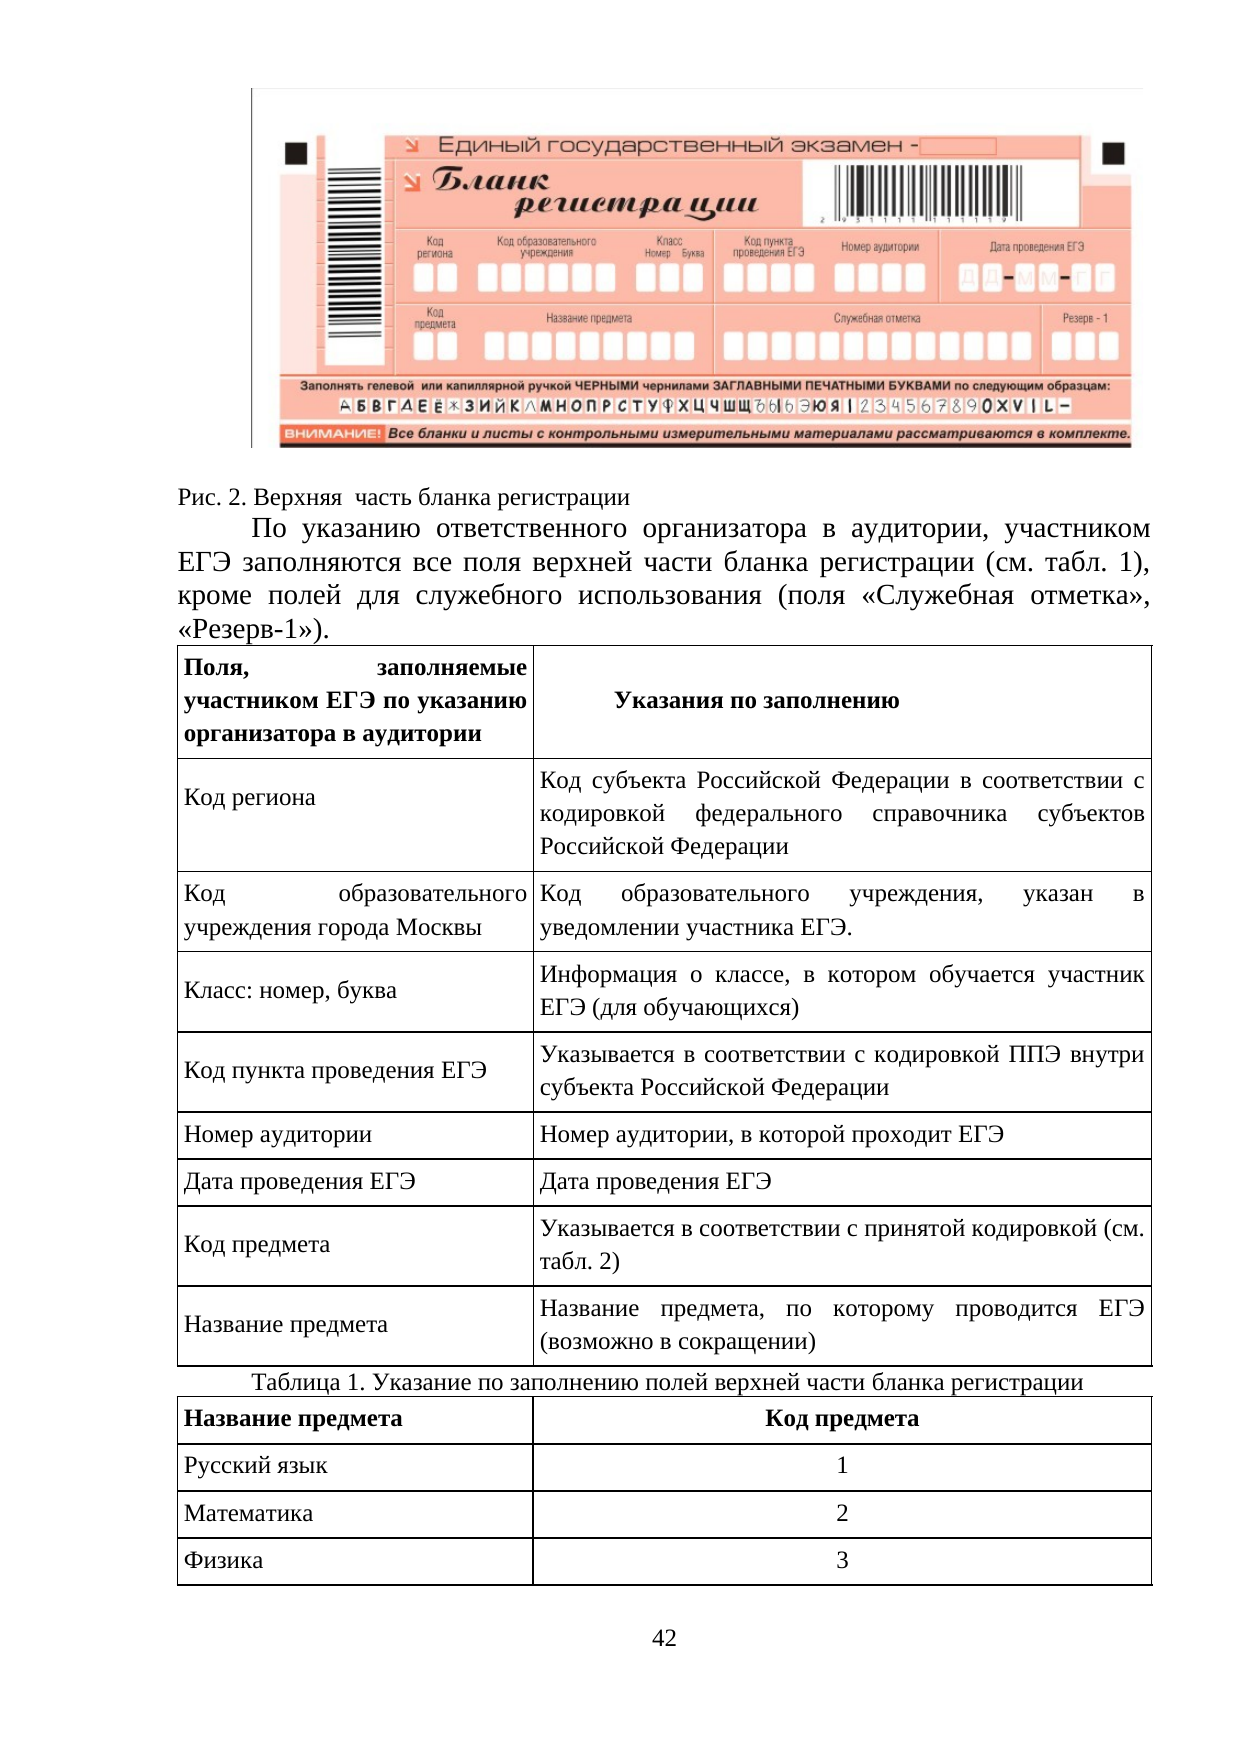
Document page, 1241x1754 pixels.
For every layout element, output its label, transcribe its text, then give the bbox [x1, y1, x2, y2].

table_cell Дата проведения ЕГЭ [178, 1160, 533, 1205]
table_cell 3 [534, 1539, 1151, 1584]
table_header Поля, заполняемые участником ЕГЭ по указанию организатора в аудитории [178, 646, 533, 758]
table_header Название предмета [178, 1397, 532, 1443]
table_header Код предмета [534, 1397, 1151, 1443]
picture [251, 88, 1144, 448]
table_cell Дата проведения ЕГЭ [534, 1160, 1151, 1205]
table_cell Физика [178, 1539, 532, 1584]
table_cell Информация о классе, в котором обучается участник ЕГЭ (для обучающихся) [534, 952, 1151, 1031]
table_cell Код образовательного учреждения города Москвы [178, 872, 533, 951]
text Таблица 1. Указание по заполнению полей верхней части бланка регистрации [177, 1367, 1152, 1396]
table_cell Номер аудитории, в которой проходит ЕГЭ [534, 1113, 1151, 1158]
table_cell Код пункта проведения ЕГЭ [178, 1033, 533, 1111]
table_cell Указывается в соответствии с кодировкой ППЭ внутри субъекта Российской Федерации [534, 1033, 1151, 1111]
table_cell 1 [534, 1445, 1151, 1490]
text По указанию ответственного организатора в аудитории, участником ЕГЭ заполняются все поля верхней части бланка регистрации (см. табл. 1), кроме полей для служебного использования (поля «Служебная отметка», «Резерв-1»). [177, 510, 1152, 644]
table_cell Код региона [178, 759, 533, 871]
table_cell Русский язык [178, 1445, 532, 1490]
table_cell Код образовательного учреждения, указан в уведомлении участника ЕГЭ. [534, 872, 1151, 951]
table_cell 2 [534, 1492, 1151, 1537]
table_cell Математика [178, 1492, 532, 1537]
table_header Указания по заполнению [534, 646, 1151, 758]
table_cell Указывается в соответствии с принятой кодировкой (см. табл. 2) [534, 1207, 1151, 1285]
table_cell Класс: номер, буква [178, 952, 533, 1031]
text Рис. 2. Верхняя часть бланка регистрации [177, 448, 1152, 510]
table_cell Название предмета [178, 1287, 533, 1365]
table_cell Код субъекта Российской Федерации в соответствии с кодировкой федерального справочника субъектов Российской Федерации [534, 759, 1151, 871]
table_cell Название предмета, по которому проводится ЕГЭ (возможно в сокращении) [534, 1287, 1151, 1365]
table_cell Код предмета [178, 1207, 533, 1285]
table_cell Номер аудитории [178, 1113, 533, 1158]
